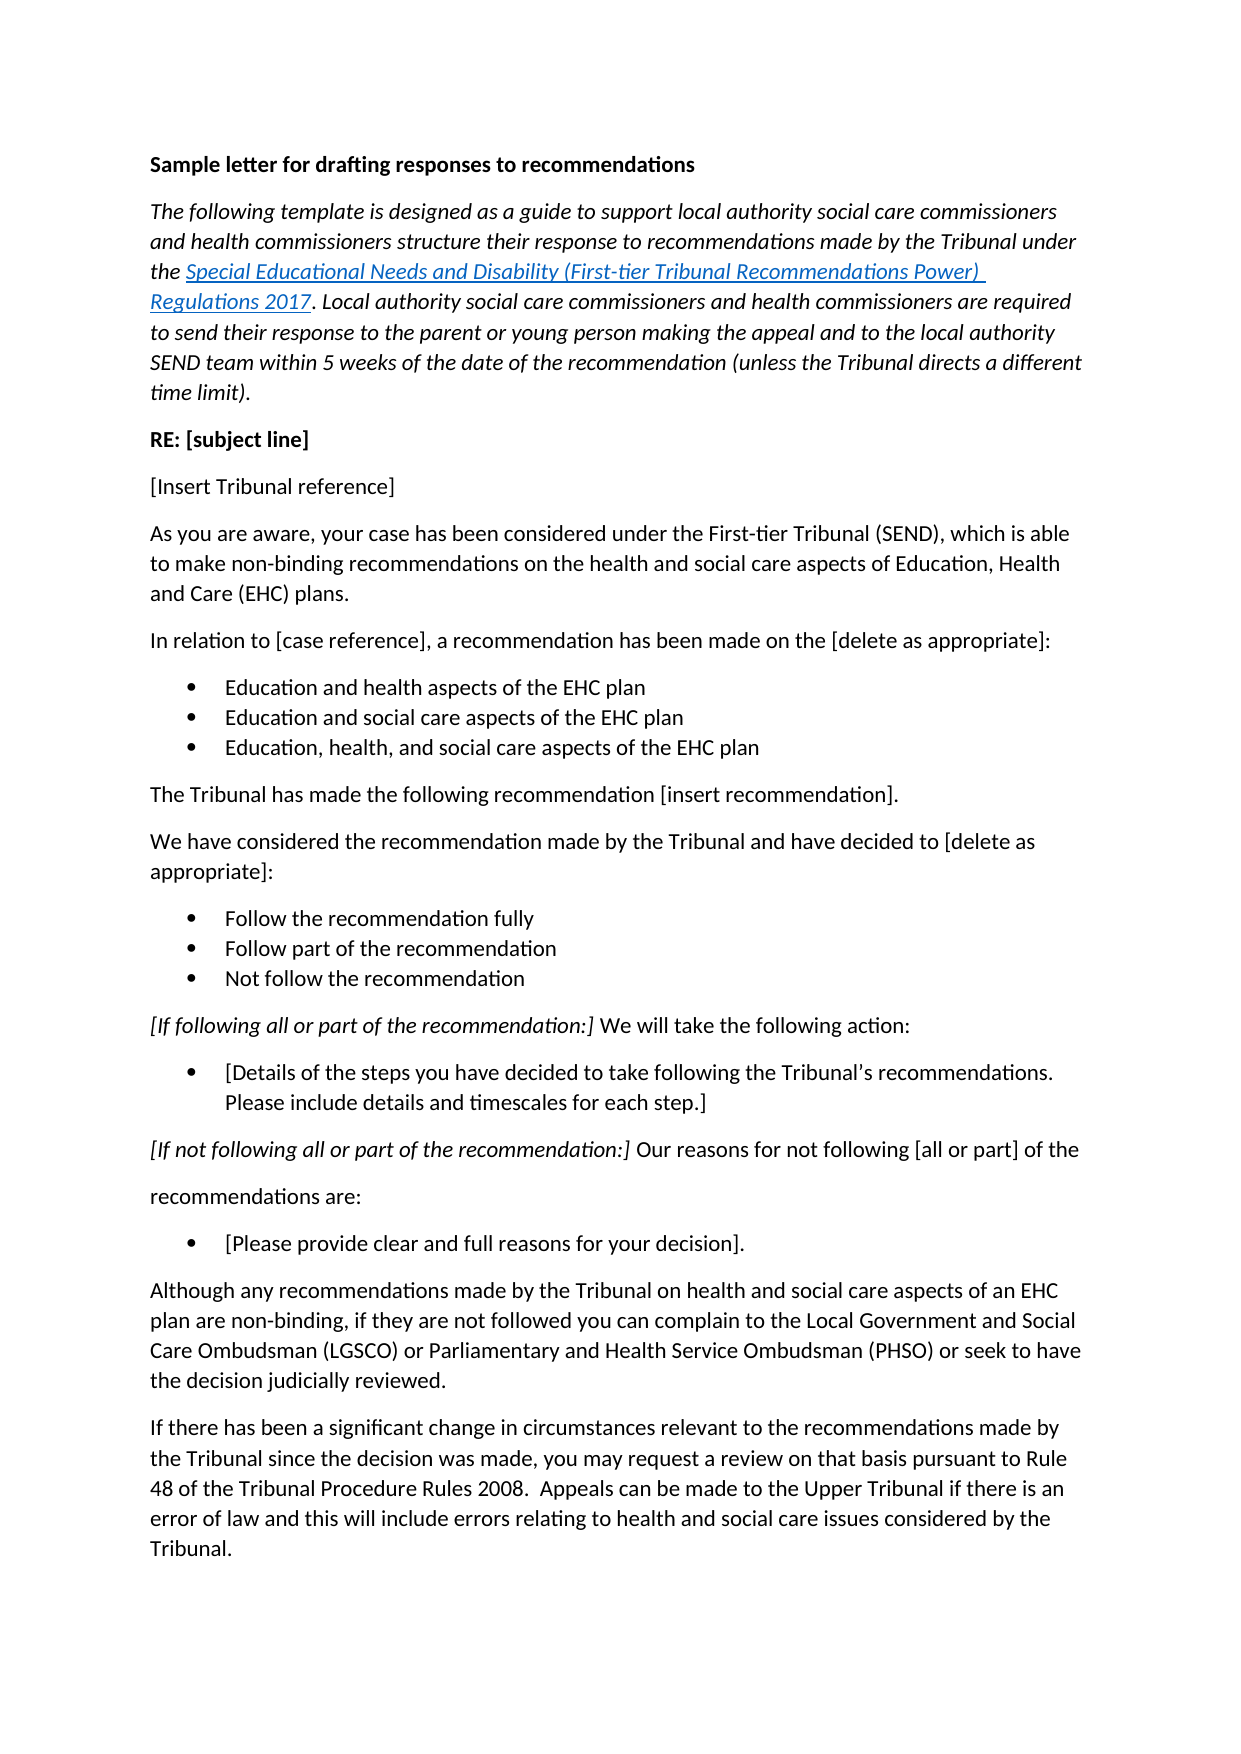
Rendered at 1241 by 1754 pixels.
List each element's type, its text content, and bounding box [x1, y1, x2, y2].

list Education and social care aspects of the EHC plan [187, 703, 1090, 731]
text [If following all or part of the recommendation:] We will take the following action: [150, 1011, 1090, 1039]
text [If not following all or part of the recommendation:] Our reasons for not following [all or part] of the [150, 1135, 1090, 1163]
text In relation to [case reference], a recommendation has been made on the [delete as appropriate]: [150, 626, 1090, 654]
text recommendations are: [150, 1182, 1090, 1210]
text [Insert Tribunal reference] [150, 472, 1090, 500]
text The following template is designed as a guide to support local authority social care commissioners and health commissioners structure their response to recommendations made by the Tribunal under the Special Educational Needs and Disability (First-tier Tribunal Recommendations Power) Regulations 2017. Local authority social care commissioners and health commissioners are required to send their response to the parent or young person making the appeal and to the local authority SEND team within 5 weeks of the date of the recommendation (unless the Tribunal directs a different time limit). [150, 197, 1090, 406]
text The Tribunal has made the following recommendation [insert recommendation]. [150, 780, 1090, 808]
list Education, health, and social care aspects of the EHC plan [187, 733, 1090, 761]
list Follow the recommendation fully [187, 904, 1090, 932]
list Not follow the recommendation [187, 964, 1090, 993]
text RE: [subject line] [150, 425, 1090, 453]
list [Details of the steps you have decided to take following the Tribunal’s recommendations. Please include details and timescales for each step.] [187, 1058, 1090, 1117]
text We have considered the recommendation made by the Tribunal and have decided to [delete as appropriate]: [150, 827, 1090, 885]
list [Please provide clear and full reasons for your decision]. [187, 1229, 1090, 1257]
text As you are aware, your case has been considered under the First-tier Tribunal (SEND), which is able to make non-binding recommendations on the health and social care aspects of Education, Health and Care (EHC) plans. [150, 519, 1090, 607]
list Follow part of the recommendation [187, 934, 1090, 962]
text Although any recommendations made by the Tribunal on health and social care aspects of an EHC plan are non-binding, if they are not followed you can complain to the Local Government and Social Care Ombudsman (LGSCO) or Parliamentary and Health Service Ombudsman (PHSO) or seek to have the decision judicially reviewed. [150, 1276, 1090, 1395]
list Education and health aspects of the EHC plan [187, 673, 1090, 701]
text If there has been a significant change in circumstances relevant to the recommendations made by the Tribunal since the decision was made, you may request a review on that basis pursuant to Rule 48 of the Tribunal Procedure Rules 2008. Appeals can be made to the Upper Tribunal if there is an error of law and this will include errors relating to health and social care issues considered by the Tribunal. [150, 1413, 1090, 1562]
text Sample letter for drafting responses to recommendations [150, 150, 1090, 178]
